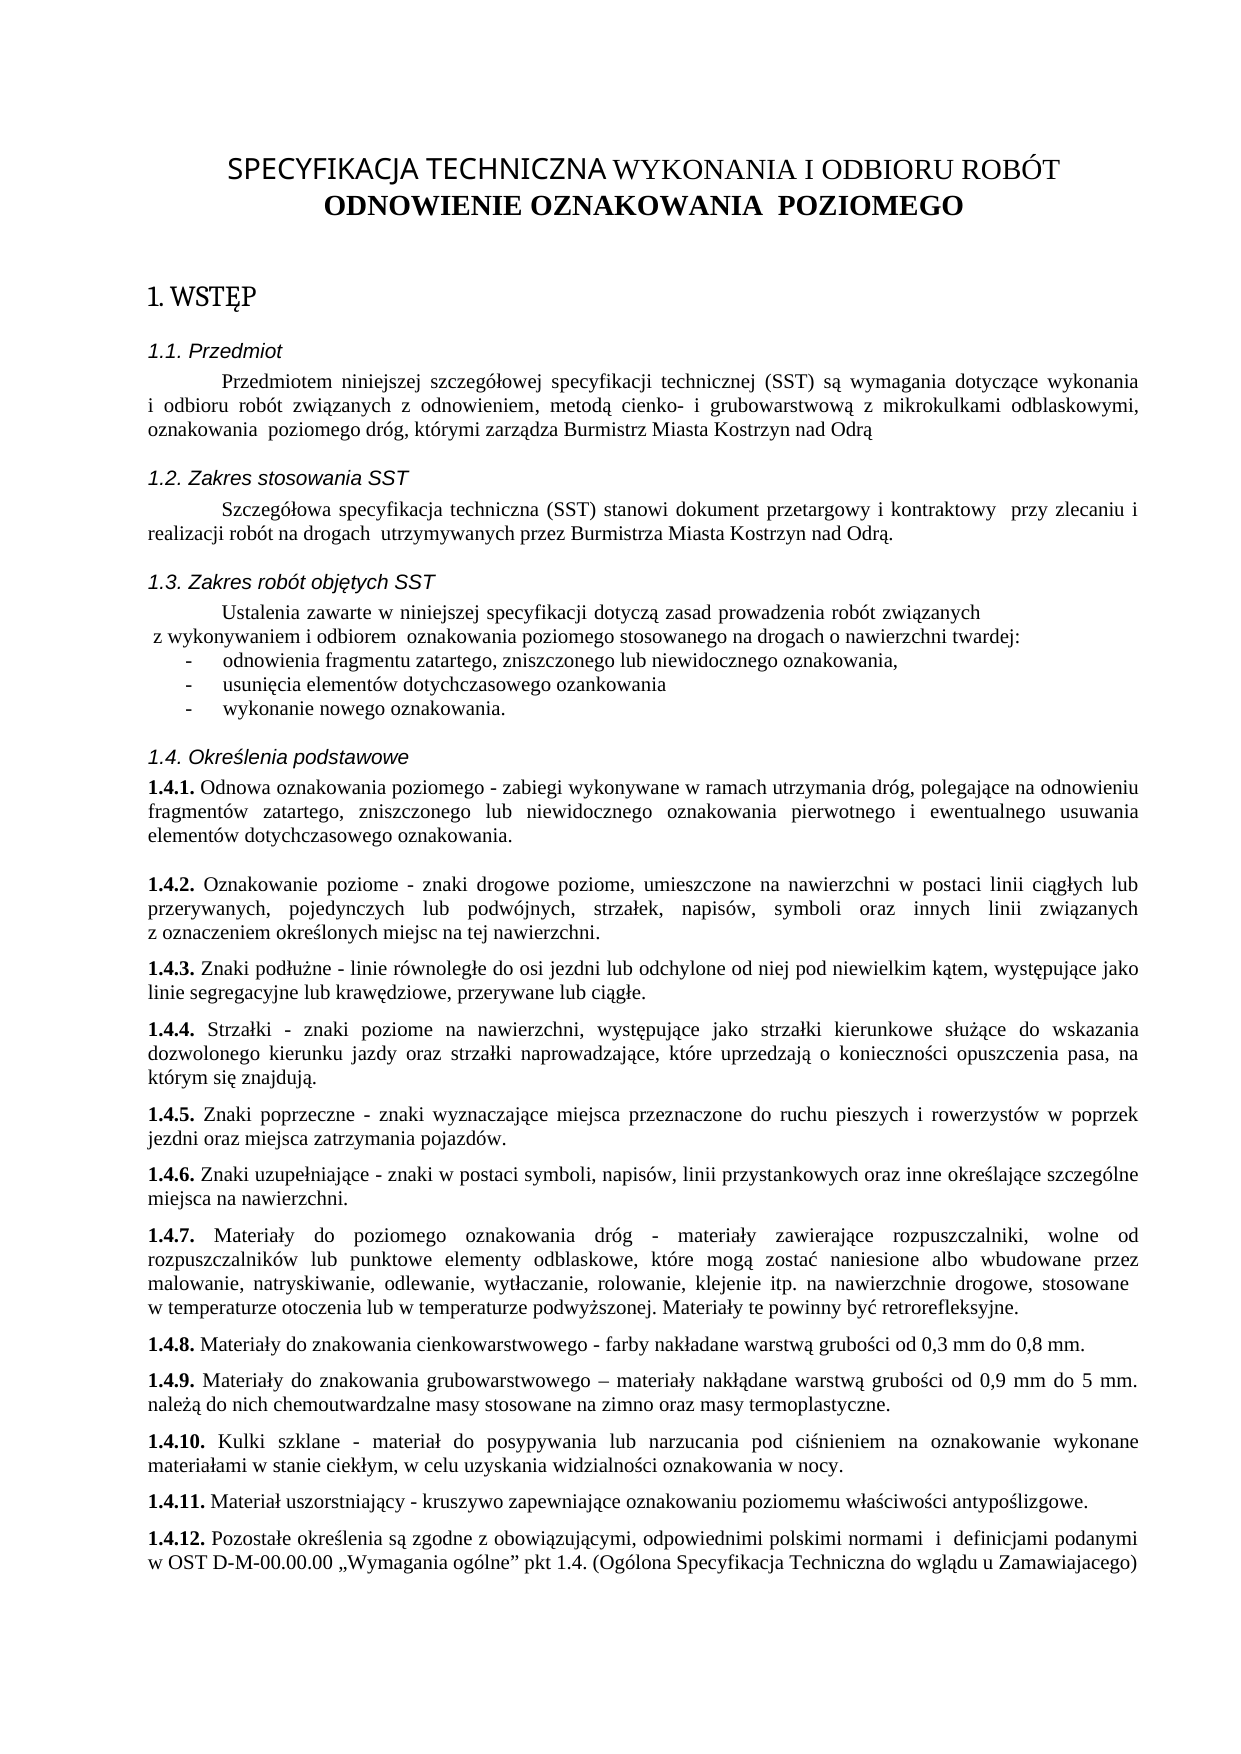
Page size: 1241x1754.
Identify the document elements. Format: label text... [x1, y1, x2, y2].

text Ustalenia zawarte w niniejszej specyfikacji dotyczą zasad prowadzenia robót związanych z wykonywaniem i odbiorem oznakowania poziomego stosowanego na drogach o nawierzchni twardej: [148, 600, 1140, 648]
text Przedmiotem niniejszej szczegółowej specyfikacji technicznej (SST) są wymagania dotyczące wykonania i odbioru robót związanych z odnowieniem, metodą cienko- i grubowarstwową z mikrokulkami odblaskowymi, oznakowania poziomego dróg, którymi zarządza Burmistrz Miasta Kostrzyn nad Odrą [148, 369, 1140, 441]
text 1.4.10. Kulki szklane - materiał do posypywania lub narzucania pod ciśnieniem na oznakowanie wykonane materiałami w stanie ciekłym, w celu uzyskania widzialności oznakowania w nocy. [148, 1429, 1140, 1477]
list usunięcia elementów dotychczasowego ozankowania [185, 672, 1140, 696]
text Szczegółowa specyfikacja techniczna (SST) stanowi dokument przetargowy i kontraktowy przy zlecaniu i realizacji robót na drogach utrzymywanych przez Burmistrza Miasta Kostrzyn nad Odrą. [148, 496, 1140, 544]
text 1.4.1. Odnowa oznakowania poziomego - zabiegi wykonywane w ramach utrzymania dróg, polegające na odnowieniu fragmentów zatartego, zniszczonego lub niewidocznego oznakowania pierwotnego i ewentualnego usuwania elementów dotychczasowego oznakowania. [148, 775, 1140, 847]
text 1.4.6. Znaki uzupełniające - znaki w postaci symboli, napisów, linii przystankowych oraz inne określające szczególne miejsca na nawierzchni. [148, 1162, 1140, 1210]
text ODNOWIENIE OZNAKOWANIA POZIOMEGO [148, 188, 1140, 222]
subtitle 1.3. Zakres robót objętych SST [148, 569, 1140, 593]
text 1.4.11. Materiał uszorstniający - kruszywo zapewniające oznakowaniu poziomemu właściwości antypoślizgowe. [148, 1489, 1140, 1513]
text 1.4.5. Znaki poprzeczne - znaki wyznaczające miejsca przeznaczone do ruchu pieszych i rowerzystów w poprzek jezdni oraz miejsca zatrzymania pojazdów. [148, 1102, 1140, 1150]
text 1.4.12. Pozostałe określenia są zgodne z obowiązującymi, odpowiednimi polskimi normami i definicjami podanymi w OST D-M-00.00.00 „Wymagania ogólne” pkt 1.4. (Ogólona Specyfikacja Techniczna do wglądu u Zamawiajacego) [148, 1526, 1140, 1574]
text 1.4.7. Materiały do poziomego oznakowania dróg - materiały zawierające rozpuszczalniki, wolne od rozpuszczalników lub punktowe elementy odblaskowe, które mogą zostać naniesione albo wbudowane przez malowanie, natryskiwanie, odlewanie, wytłaczanie, rolowanie, klejenie itp. na nawierzchnie drogowe, stosowane w temperaturze otoczenia lub w temperaturze podwyższonej. Materiały te powinny być retrorefleksyjne. [148, 1223, 1140, 1319]
list wykonanie nowego oznakowania. [185, 696, 1140, 720]
text 1.4.8. Materiały do znakowania cienkowarstwowego - farby nakładane warstwą grubości od 0,3 mm do 0,8 mm. [148, 1332, 1140, 1356]
subtitle 1.1. Przedmiot [148, 339, 1140, 363]
text 1.4.2. Oznakowanie poziome - znaki drogowe poziome, umieszczone na nawierzchni w postaci linii ciągłych lub przerywanych, pojedynczych lub podwójnych, strzałek, napisów, symboli oraz innych linii związanych z oznaczeniem określonych miejsc na tej nawierzchni. [148, 872, 1140, 944]
subtitle 1.2. Zakres stosowania SST [148, 466, 1140, 490]
subtitle 1. WSTĘP [148, 280, 1140, 314]
text 1.4.3. Znaki podłużne - linie równoległe do osi jezdni lub odchylone od niej pod niewielkim kątem, występujące jako linie segregacyjne lub krawędziowe, przerywane lub ciągłe. [148, 956, 1140, 1004]
subtitle 1.4. Określenia podstawowe [148, 745, 1140, 769]
text SPECYFIKACJA TECHNICZNA WYKONANIA I ODBIORU ROBÓT [148, 148, 1140, 188]
text 1.4.9. Materiały do znakowania grubowarstwowego – materiały nakłądane warstwą grubości od 0,9 mm do 5 mm. należą do nich chemoutwardzalne masy stosowane na zimno oraz masy termoplastyczne. [148, 1368, 1140, 1416]
list odnowienia fragmentu zatartego, zniszczonego lub niewidocznego oznakowania, [185, 648, 1140, 672]
text 1.4.4. Strzałki - znaki poziome na nawierzchni, występujące jako strzałki kierunkowe służące do wskazania dozwolonego kierunku jazdy oraz strzałki naprowadzające, które uprzedzają o konieczności opuszczenia pasa, na którym się znajdują. [148, 1017, 1140, 1089]
